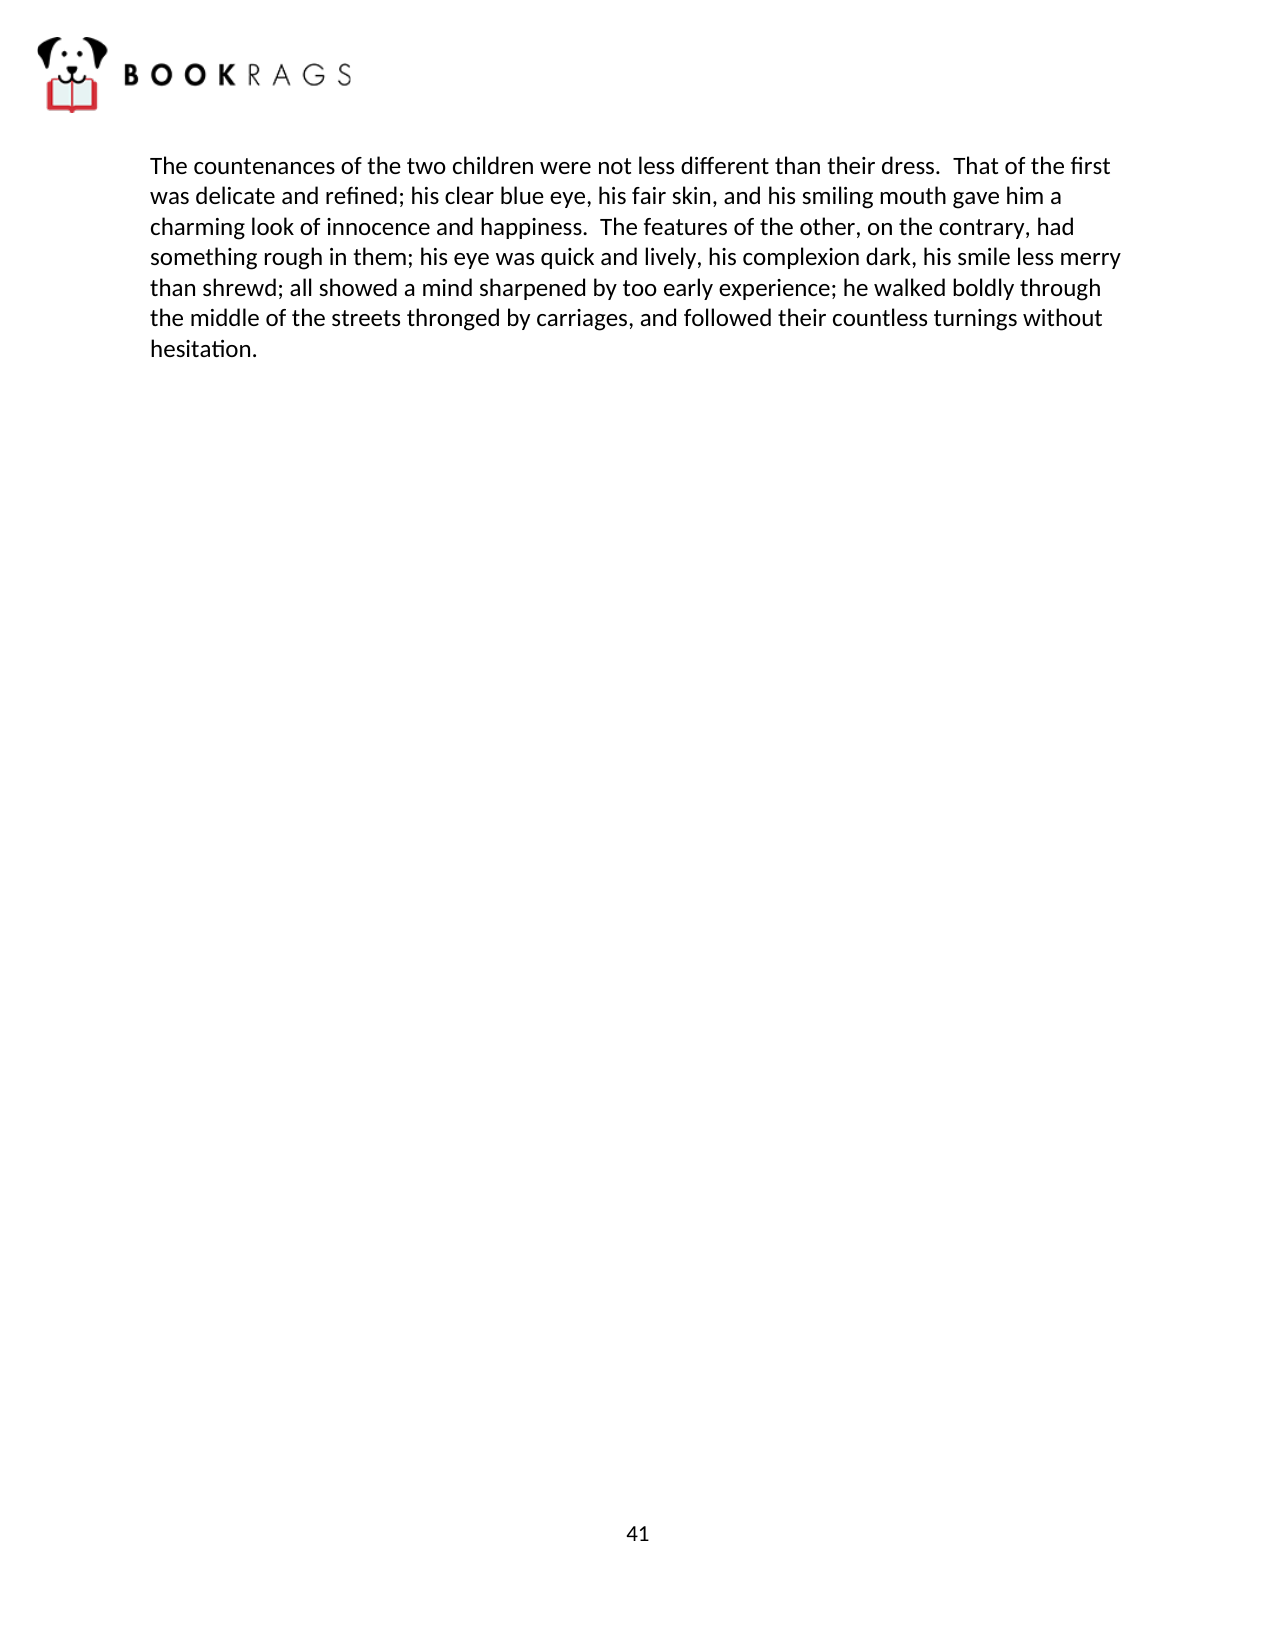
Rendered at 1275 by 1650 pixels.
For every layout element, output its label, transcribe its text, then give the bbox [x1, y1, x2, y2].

picture [37, 37, 351, 113]
text The countenances of the two children were not less different than their dress. That of the first was delicate and refined; his clear blue eye, his fair skin, and his smiling mouth gave him a charming look of innocence and happiness. The features of the other, on the contrary, had something rough in them; his eye was quick and lively, his complexion dark, his smile less merry than shrewd; all showed a mind sharpened by too early experience; he walked boldly through the middle of the streets thronged by carriages, and followed their countless turnings without hesitation. [150, 150, 1125, 364]
